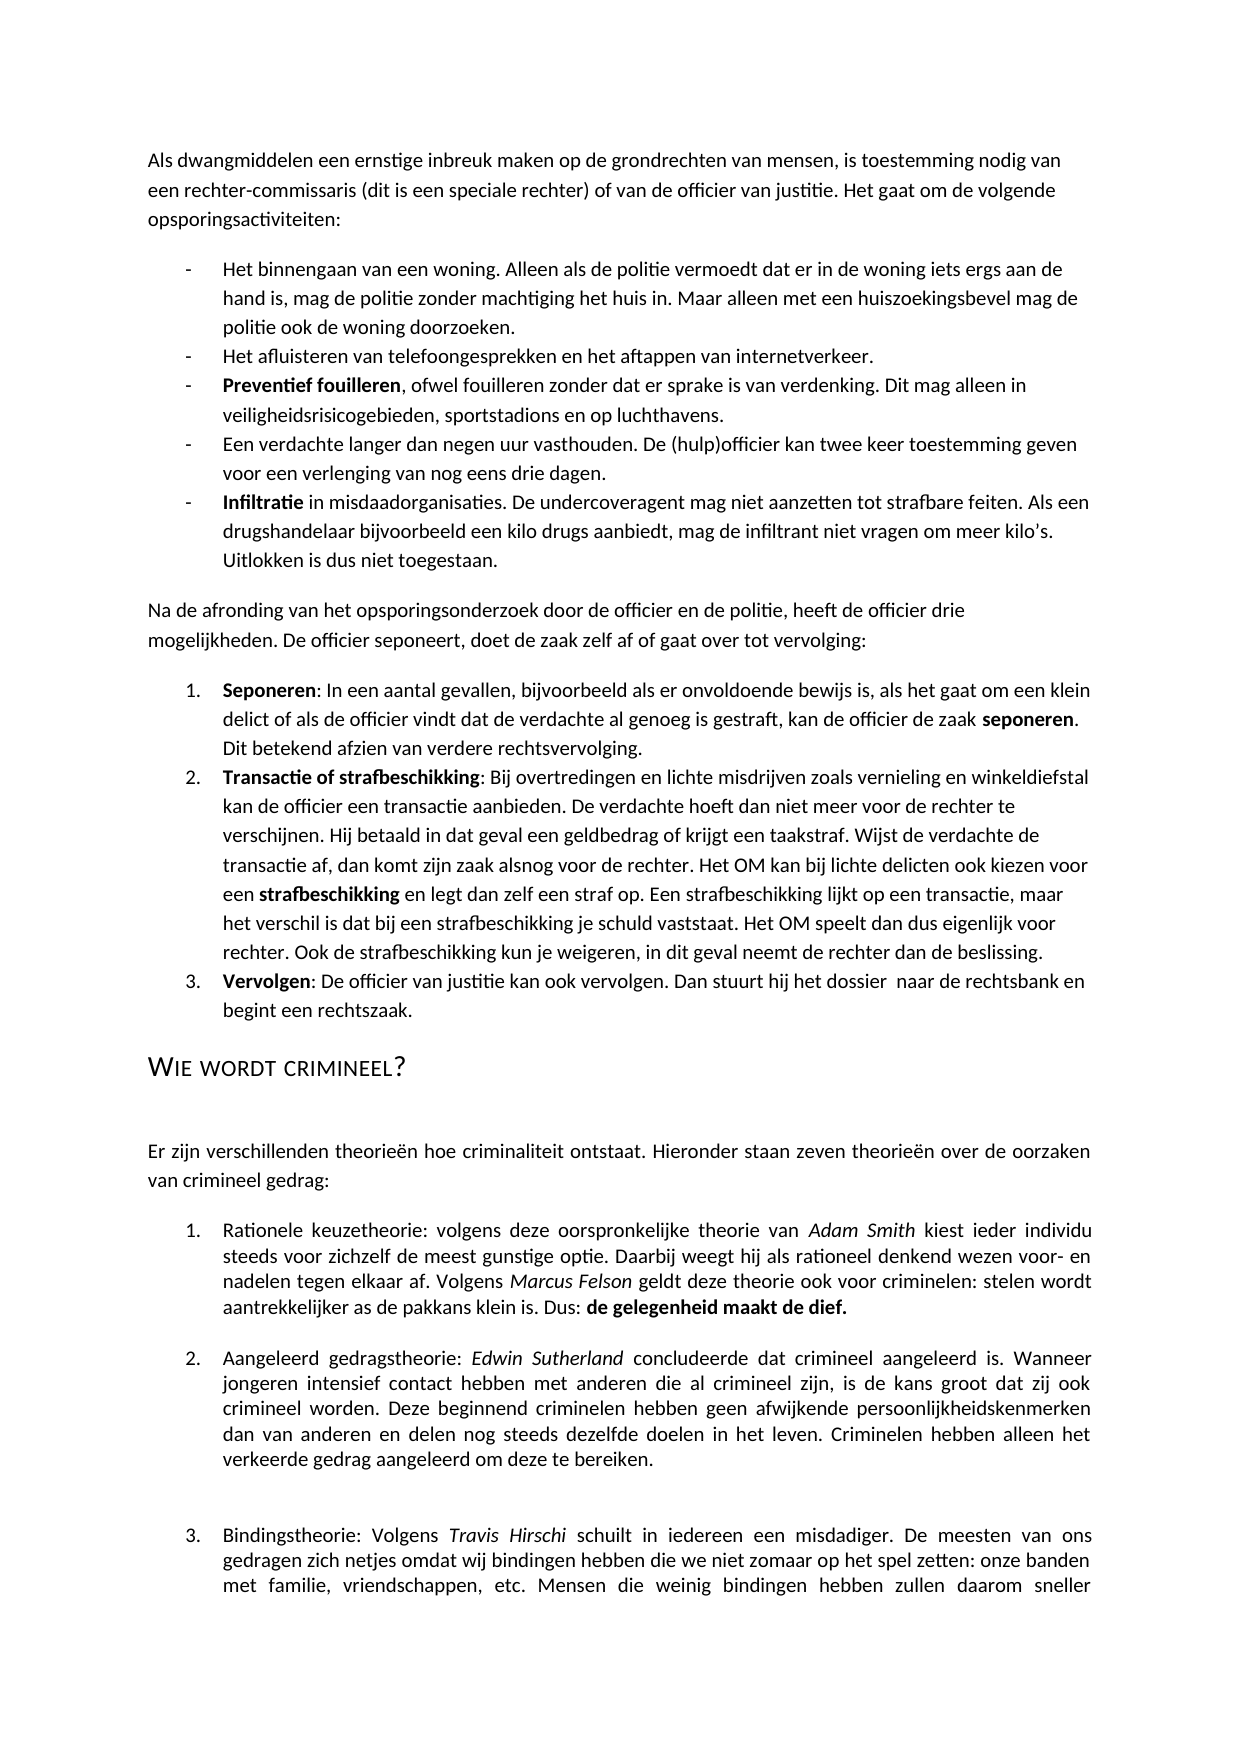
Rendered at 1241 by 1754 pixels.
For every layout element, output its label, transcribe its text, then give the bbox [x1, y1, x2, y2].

list Aangeleerd gedragstheorie: Edwin Sutherland concludeerde dat crimineel aangeleerd is. Wanneer jongeren intensief contact hebben met anderen die al crimineel zijn, is de kans groot dat zij ook crimineel worden. Deze beginnend criminelen hebben geen afwijkende persoonlijkheidskenmerken dan van anderen en delen nog steeds dezelfde doelen in het leven. Criminelen hebben alleen het verkeerde gedrag aangeleerd om deze te bereiken. [185, 1345, 1093, 1472]
list Seponeren: In een aantal gevallen, bijvoorbeeld als er onvoldoende bewijs is, als het gaat om een klein delict of als de officier vindt dat de verdachte al genoeg is gestraft, kan de officier de zaak seponeren. Dit betekend afzien van verdere rechtsvervolging. [185, 677, 1093, 761]
list Het binnengaan van een woning. Alleen als de politie vermoedt dat er in de woning iets ergs aan de hand is, mag de politie zonder machtiging het huis in. Maar alleen met een huiszoekingsbevel mag de politie ook de woning doorzoeken. [185, 256, 1093, 340]
text Na de afronding van het opsporingsonderzoek door de officier en de politie, heeft de officier drie mogelijkheden. De officier seponeert, doet de zaak zelf af of gaat over tot vervolging: [148, 598, 1093, 652]
list Transactie of strafbeschikking: Bij overtredingen en lichte misdrijven zoals vernieling en winkeldiefstal kan de officier een transactie aanbieden. De verdachte hoeft dan niet meer voor de rechter te verschijnen. Hij betaald in dat geval een geldbedrag of krijgt een taakstraf. Wijst de verdachte de transactie af, dan komt zijn zaak alsnog voor de rechter. Het OM kan bij lichte delicten ook kiezen voor een strafbeschikking en legt dan zelf een straf op. Een strafbeschikking lijkt op een transactie, maar het verschil is dat bij een strafbeschikking je schuld vaststaat. Het OM speelt dan dus eigenlijk voor rechter. Ook de strafbeschikking kun je weigeren, in dit geval neemt de rechter dan de beslissing. [185, 764, 1093, 965]
text Als dwangmiddelen een ernstige inbreuk maken op de grondrechten van mensen, is toestemming nodig van een rechter-commissaris (dit is een speciale rechter) of van de officier van justitie. Het gaat om de volgende opsporingsactiviteiten: [148, 148, 1093, 231]
list Preventief fouilleren, ofwel fouilleren zonder dat er sprake is van verdenking. Dit mag alleen in veiligheidsrisicogebieden, sportstadions en op luchthavens. [185, 373, 1093, 427]
list Een verdachte langer dan negen uur vasthouden. De (hulp)officier kan twee keer toestemming geven voor een verlenging van nog eens drie dagen. [185, 431, 1093, 486]
text Er zijn verschillenden theorieën hoe criminaliteit ontstaat. Hieronder staan zeven theorieën over de oorzaken van crimineel gedrag: [148, 1138, 1093, 1193]
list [185, 1522, 1093, 1598]
list Rationele keuzetheorie: volgens deze oorspronkelijke theorie van Adam Smith kiest ieder individu steeds voor zichzelf de meest gunstige optie. Daarbij weegt hij als rationeel denkend wezen voor- en nadelen tegen elkaar af. Volgens Marcus Felson geldt deze theorie ook voor criminelen: stelen wordt aantrekkelijker as de pakkans klein is. Dus: de gelegenheid maakt de dief. [185, 1218, 1093, 1319]
list Vervolgen: De officier van justitie kan ook vervolgen. Dan stuurt hij het dossier naar de rechtsbank en begint een rechtszaak. [185, 968, 1093, 1023]
list Het afluisteren van telefoongesprekken en het aftappen van internetverkeer. [185, 343, 1093, 369]
list Infiltratie in misdaadorganisaties. De undercoveragent mag niet aanzetten tot strafbare feiten. Als een drugshandelaar bijvoorbeeld een kilo drugs aanbiedt, mag de infiltrant niet vragen om meer kilo’s. Uitlokken is dus niet toegestaan. [185, 489, 1093, 573]
subtitle Wie wordt crimineel? [148, 1048, 1093, 1083]
